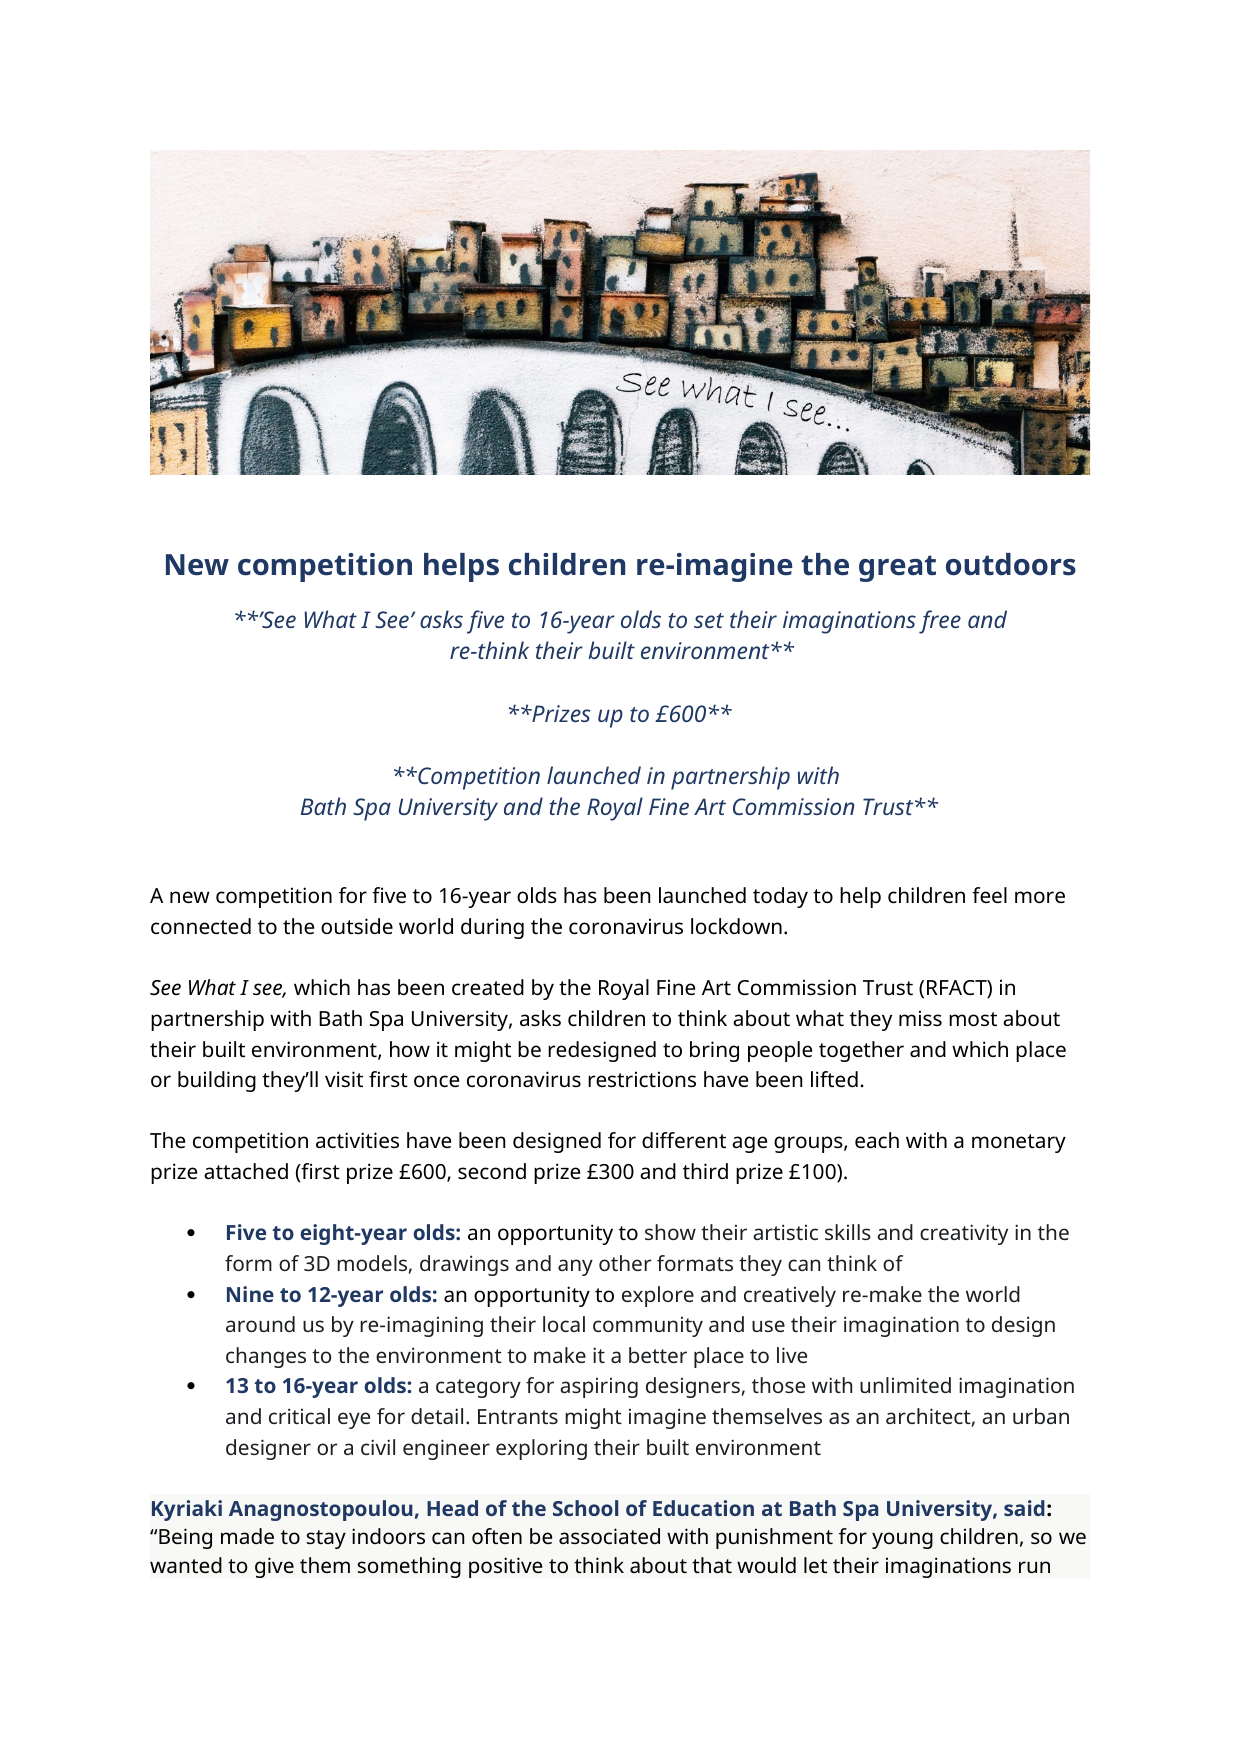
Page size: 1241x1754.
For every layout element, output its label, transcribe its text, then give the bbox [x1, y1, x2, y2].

text **’See What I See’ asks five to 16-year olds to set their imaginations free and re-think their built environment** [150, 604, 1090, 666]
list 13 to 16-year olds: a category for aspiring designers, those with unlimited imagination and critical eye for detail. Entrants might imagine themselves as an architect, an urban designer or a civil engineer exploring their built environment [187, 1372, 1090, 1461]
text See What I see, which has been created by the Royal Fine Art Commission Trust (RFACT) in partnership with Bath Spa University, asks children to think about what they miss most about their built environment, how it might be redesigned to bring people together and which place or building they’ll visit first once coronavirus restrictions have been lifted. [150, 973, 1090, 1094]
text A new competition for five to 16-year olds has been launched today to help children feel more connected to the outside world during the coronavirus lockdown. [150, 882, 1090, 941]
list Nine to 12-year olds: an opportunity to explore and creatively re-make the world around us by re-imagining their local community and use their imagination to design changes to the environment to make it a better place to live [187, 1280, 1090, 1369]
list Five to eight-year olds: an opportunity to show their artistic skills and creativity in the form of 3D models, drawings and any other formats they can think of [187, 1218, 1090, 1277]
text **Competition launched in partnership with Bath Spa University and the Royal Fine Art Commission Trust** [150, 760, 1090, 822]
text **Prizes up to £600** [150, 697, 1090, 729]
text The competition activities have been designed for different age groups, each with a monetary prize attached (first prize £600, second prize £300 and third prize £100). [150, 1127, 1090, 1186]
picture [150, 150, 1091, 475]
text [150, 1494, 1090, 1579]
text New competition helps children re-imagine the great outdoors [150, 544, 1090, 584]
